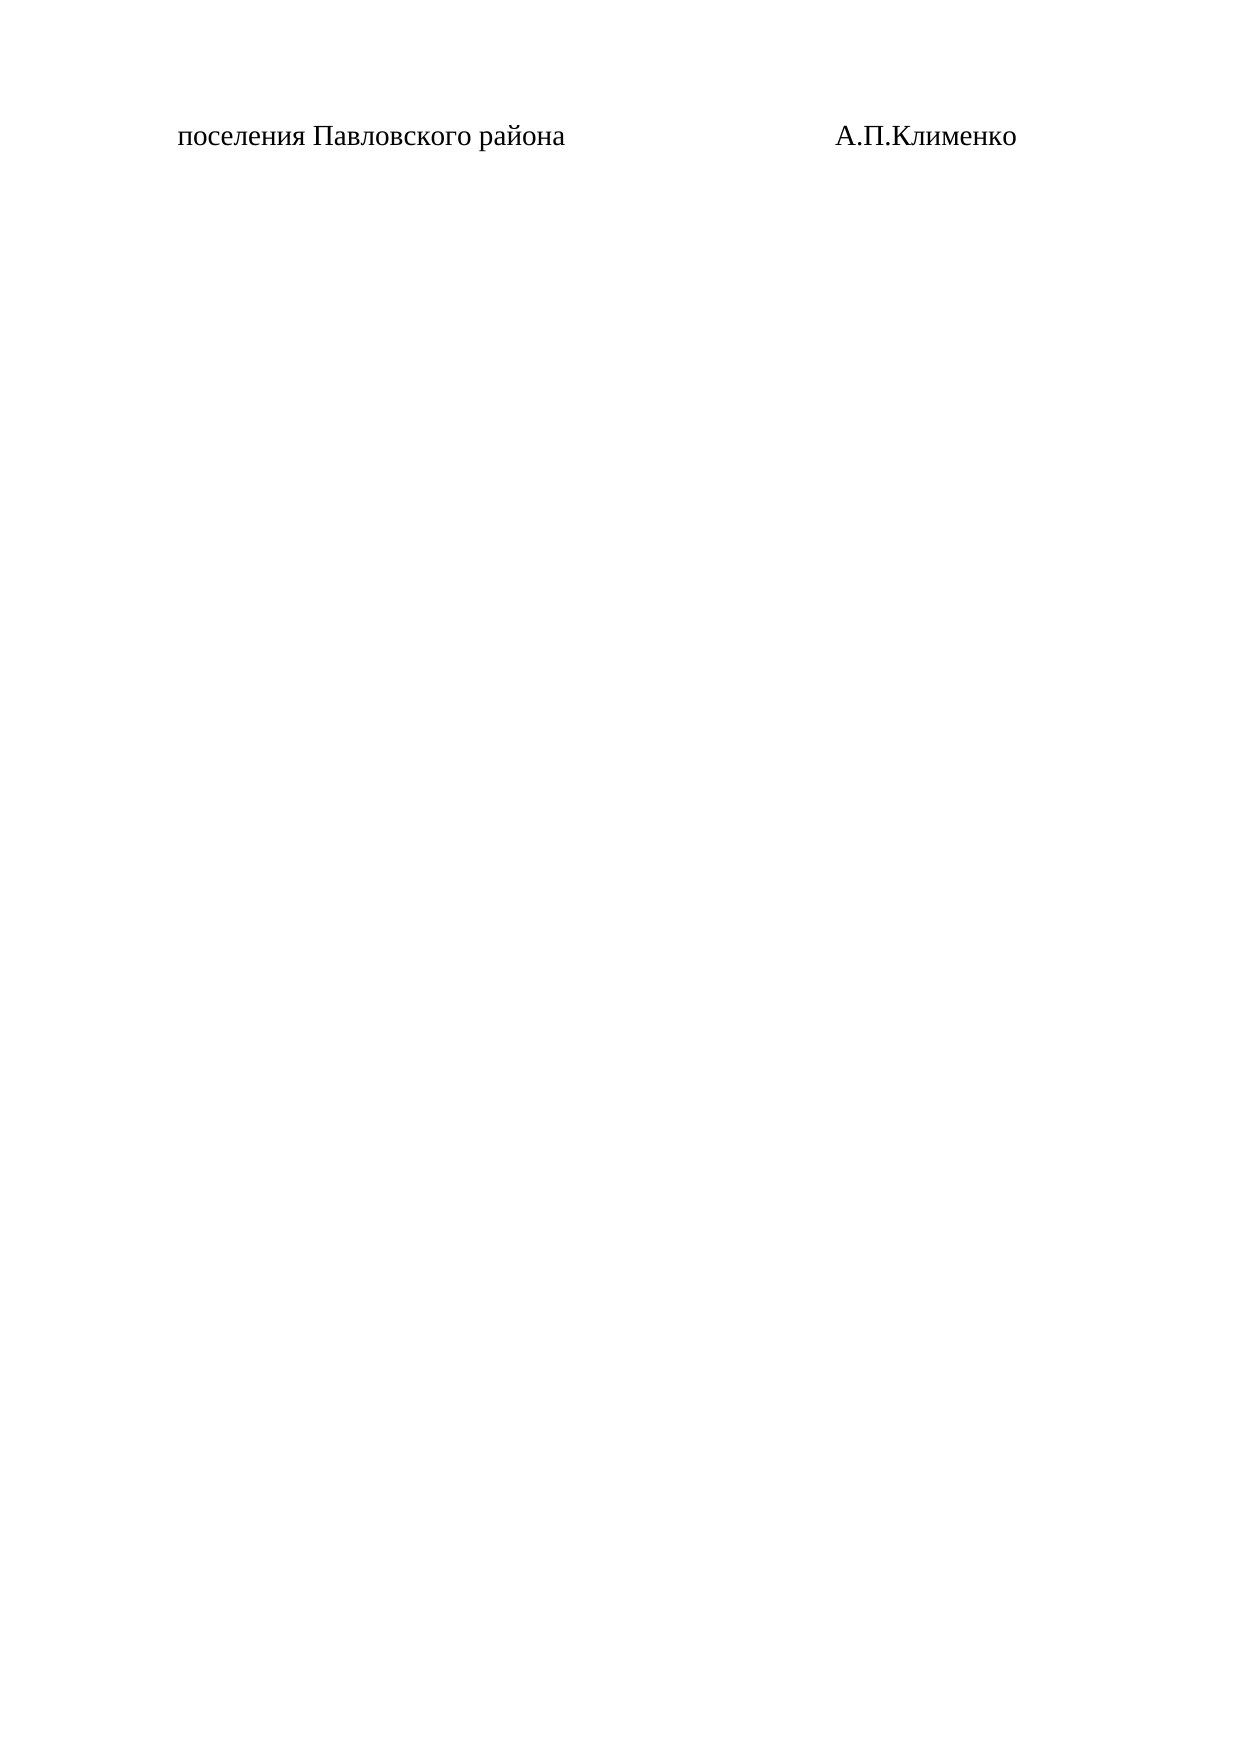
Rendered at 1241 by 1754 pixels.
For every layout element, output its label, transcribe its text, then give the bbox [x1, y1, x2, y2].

text поселения Павловского района А.П.Клименко [177, 118, 1181, 152]
